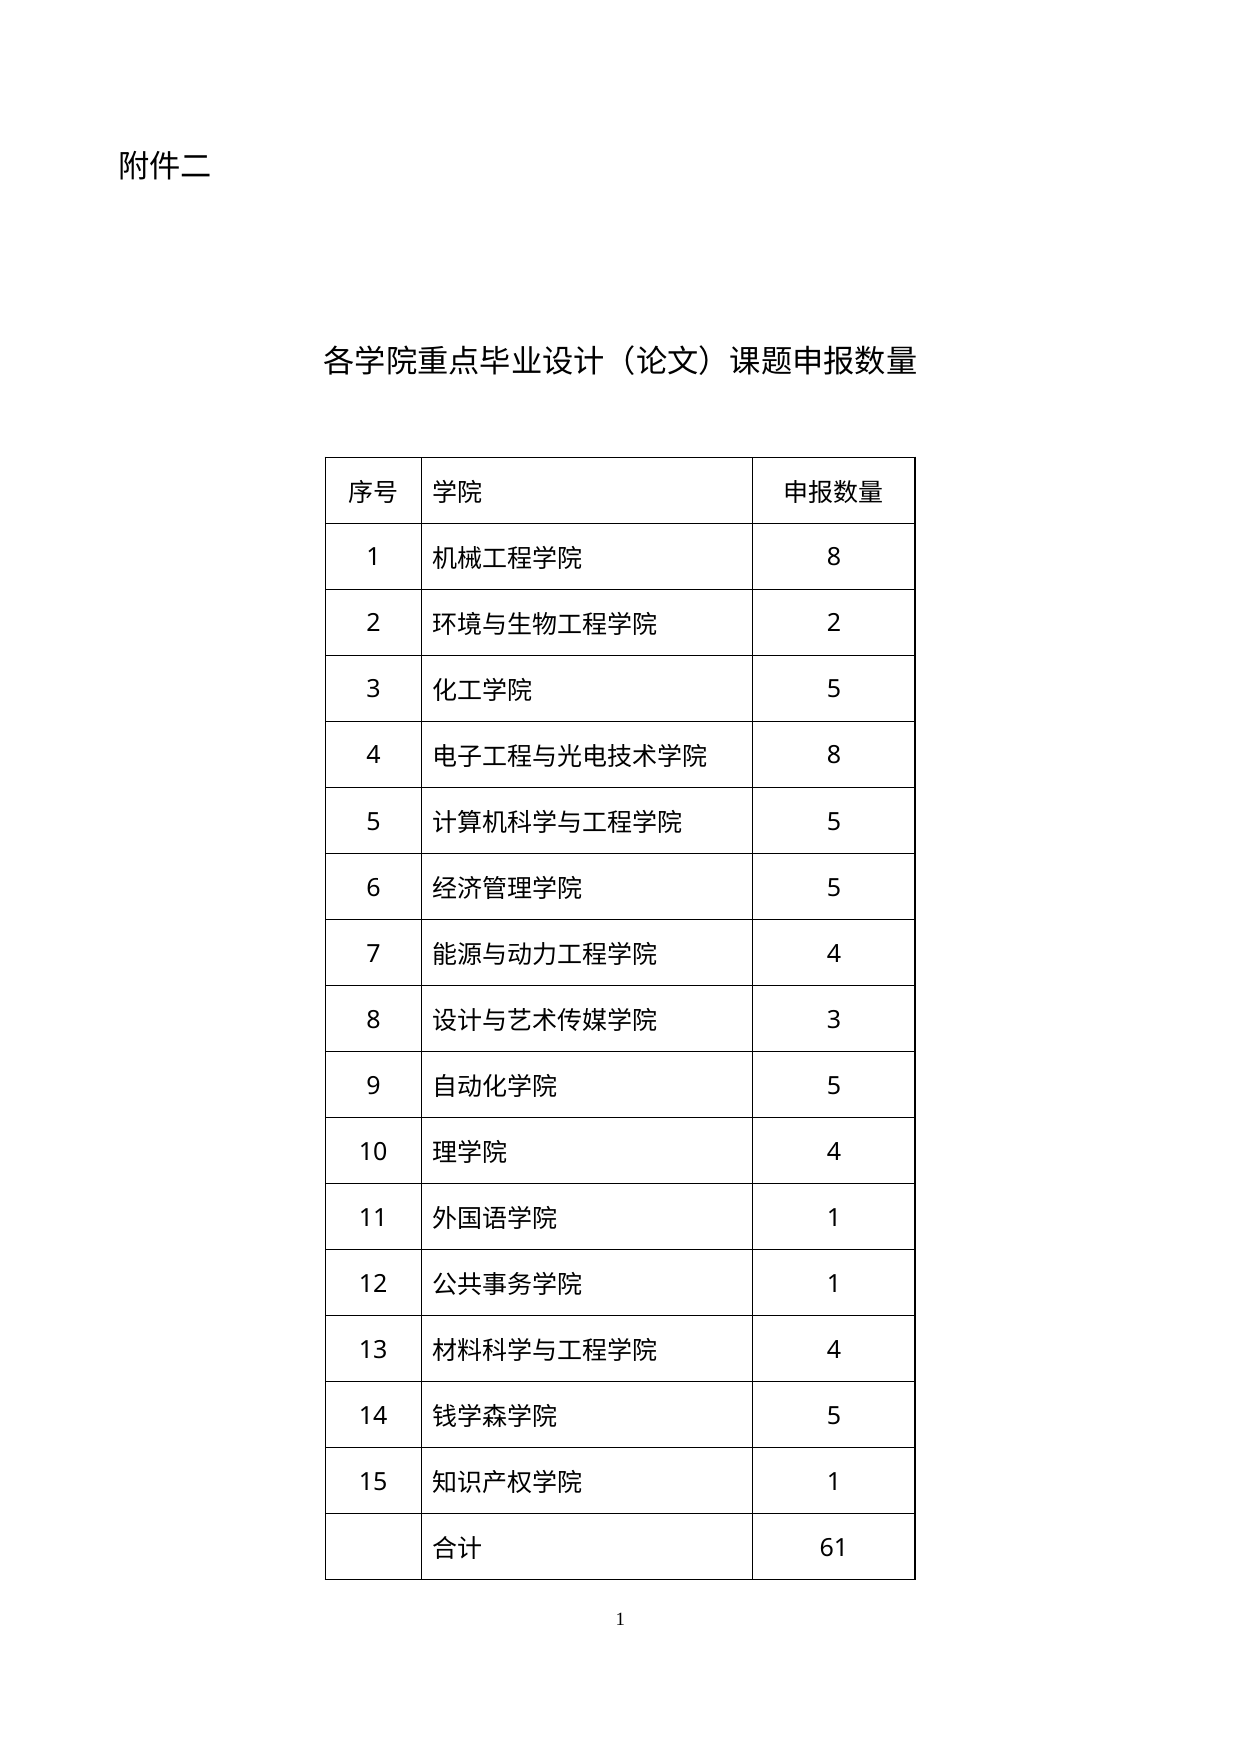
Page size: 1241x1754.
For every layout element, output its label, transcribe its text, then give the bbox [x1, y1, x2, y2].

text 各学院重点毕业设计（论文）课题申报数量 [118, 327, 1122, 392]
table_cell 4 [326, 722, 421, 787]
table_cell 化工学院 [422, 656, 752, 721]
table_cell 1 [753, 1250, 914, 1315]
table_cell 14 [326, 1382, 421, 1447]
table_cell 61 [753, 1514, 914, 1579]
table_cell 5 [753, 656, 914, 721]
table_cell 13 [326, 1316, 421, 1381]
table_cell 5 [753, 854, 914, 919]
table_cell 12 [326, 1250, 421, 1315]
table_cell 钱学森学院 [422, 1382, 752, 1447]
table_cell 理学院 [422, 1118, 752, 1183]
table_cell 5 [753, 788, 914, 853]
table_cell 1 [753, 1448, 914, 1513]
table_cell 设计与艺术传媒学院 [422, 986, 752, 1051]
table_cell 5 [753, 1052, 914, 1117]
table_cell 8 [326, 986, 421, 1051]
table_cell [326, 1514, 421, 1579]
table_cell 经济管理学院 [422, 854, 752, 919]
text 附件二 [118, 132, 1068, 197]
table_cell 知识产权学院 [422, 1448, 752, 1513]
table_cell 5 [326, 788, 421, 853]
table_cell 4 [753, 1316, 914, 1381]
table_cell 外国语学院 [422, 1184, 752, 1249]
table_cell 2 [326, 590, 421, 655]
table_cell 环境与生物工程学院 [422, 590, 752, 655]
table_cell 6 [326, 854, 421, 919]
table_header 申报数量 [753, 458, 914, 523]
table_cell 10 [326, 1118, 421, 1183]
table_cell 4 [753, 1118, 914, 1183]
table_cell 7 [326, 920, 421, 985]
table_cell 自动化学院 [422, 1052, 752, 1117]
table_cell 5 [753, 1382, 914, 1447]
table_cell 11 [326, 1184, 421, 1249]
table_cell 公共事务学院 [422, 1250, 752, 1315]
table_cell 3 [753, 986, 914, 1051]
table_cell 8 [753, 524, 914, 589]
table_cell 材料科学与工程学院 [422, 1316, 752, 1381]
table_cell 机械工程学院 [422, 524, 752, 589]
table_cell 3 [326, 656, 421, 721]
table_cell 1 [326, 524, 421, 589]
table_cell 合计 [422, 1514, 752, 1579]
table_header 序号 [326, 458, 421, 523]
table_cell 计算机科学与工程学院 [422, 788, 752, 853]
table_cell 4 [753, 920, 914, 985]
table_cell 电子工程与光电技术学院 [422, 722, 752, 787]
table_cell 能源与动力工程学院 [422, 920, 752, 985]
table_header 学院 [422, 458, 752, 523]
table_cell 9 [326, 1052, 421, 1117]
table_cell 8 [753, 722, 914, 787]
table_cell 15 [326, 1448, 421, 1513]
table_cell 2 [753, 590, 914, 655]
table_cell 1 [753, 1184, 914, 1249]
